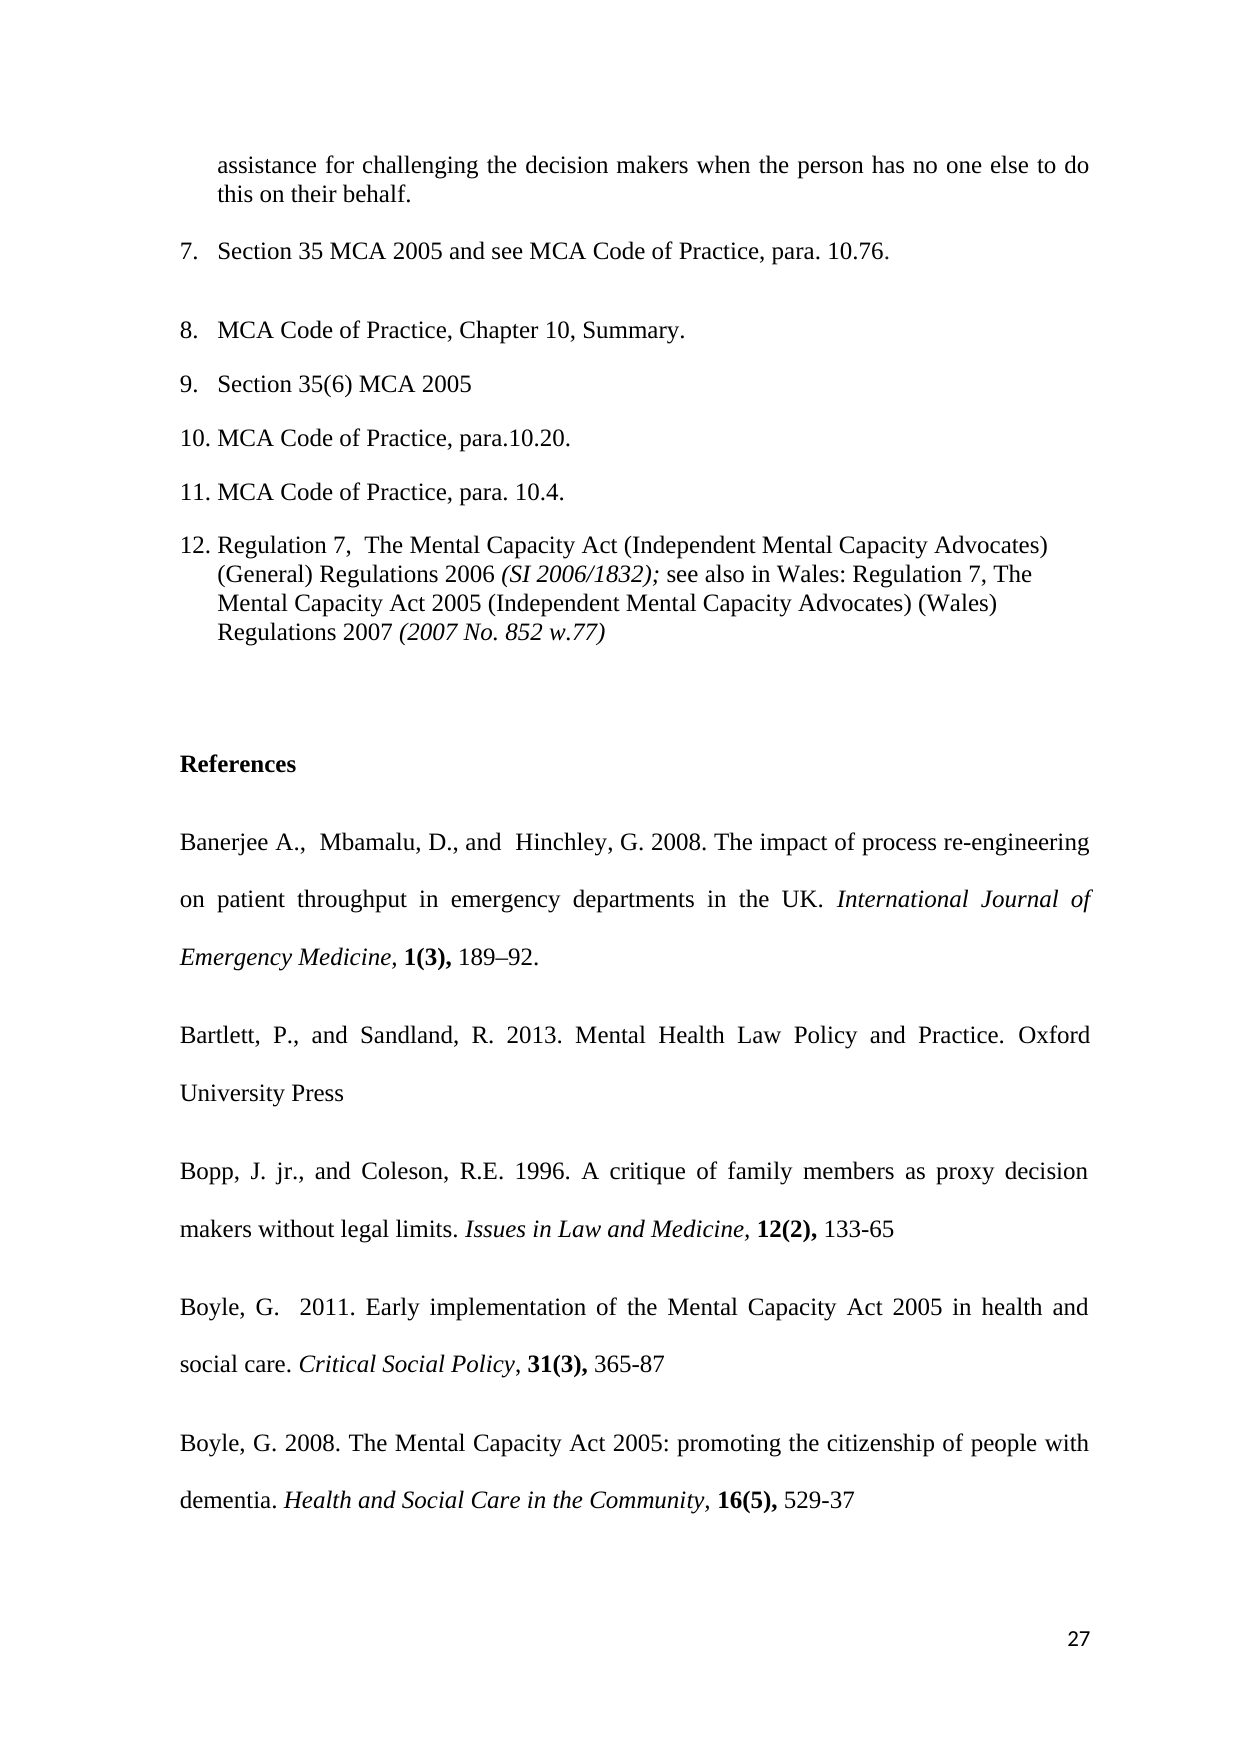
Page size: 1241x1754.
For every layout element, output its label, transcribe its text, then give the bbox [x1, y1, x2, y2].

list Section 35(6) MCA 2005 [179, 369, 1090, 398]
text Bopp, J. jr., and Coleson, R.E. 1996. A critique of family members as proxy decision makers without legal limits. Issues in Law and Medicine, 12(2), 133-65 [179, 1156, 1090, 1242]
text Boyle, G. 2008. The Mental Capacity Act 2005: promoting the citizenship of people with dementia. Health and Social Care in the Community, 16(5), 529-37 [179, 1428, 1090, 1514]
text Boyle, G. 2011. Early implementation of the Mental Capacity Act 2005 in health and social care. Critical Social Policy, 31(3), 365-87 [179, 1292, 1090, 1378]
text Bartlett, P., and Sandland, R. 2013. Mental Health Law Policy and Practice. Oxford University Press [179, 1020, 1090, 1107]
text References [179, 749, 1090, 777]
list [179, 150, 1090, 207]
text Banerjee A., Mbamalu, D., and Hinchley, G. 2008. The impact of process re-engineering on patient throughput in emergency departments in the UK. International Journal of Emergency Medicine, 1(3), 189–92. [179, 827, 1090, 971]
list MCA Code of Practice, Chapter 10, Summary. [179, 315, 1090, 344]
list MCA Code of Practice, para.10.20. [179, 423, 1090, 452]
list Section 35 MCA 2005 and see MCA Code of Practice, para. 10.76. [179, 236, 1090, 265]
list MCA Code of Practice, para. 10.4. [179, 477, 1090, 505]
list Regulation 7, The Mental Capacity Act (Independent Mental Capacity Advocates) (General) Regulations 2006 (SI 2006/1832); see also in Wales: Regulation 7, The Mental Capacity Act 2005 (Independent Mental Capacity Advocates) (Wales) Regulations 2007 (2007 No. 852 w.77) [179, 530, 1090, 645]
